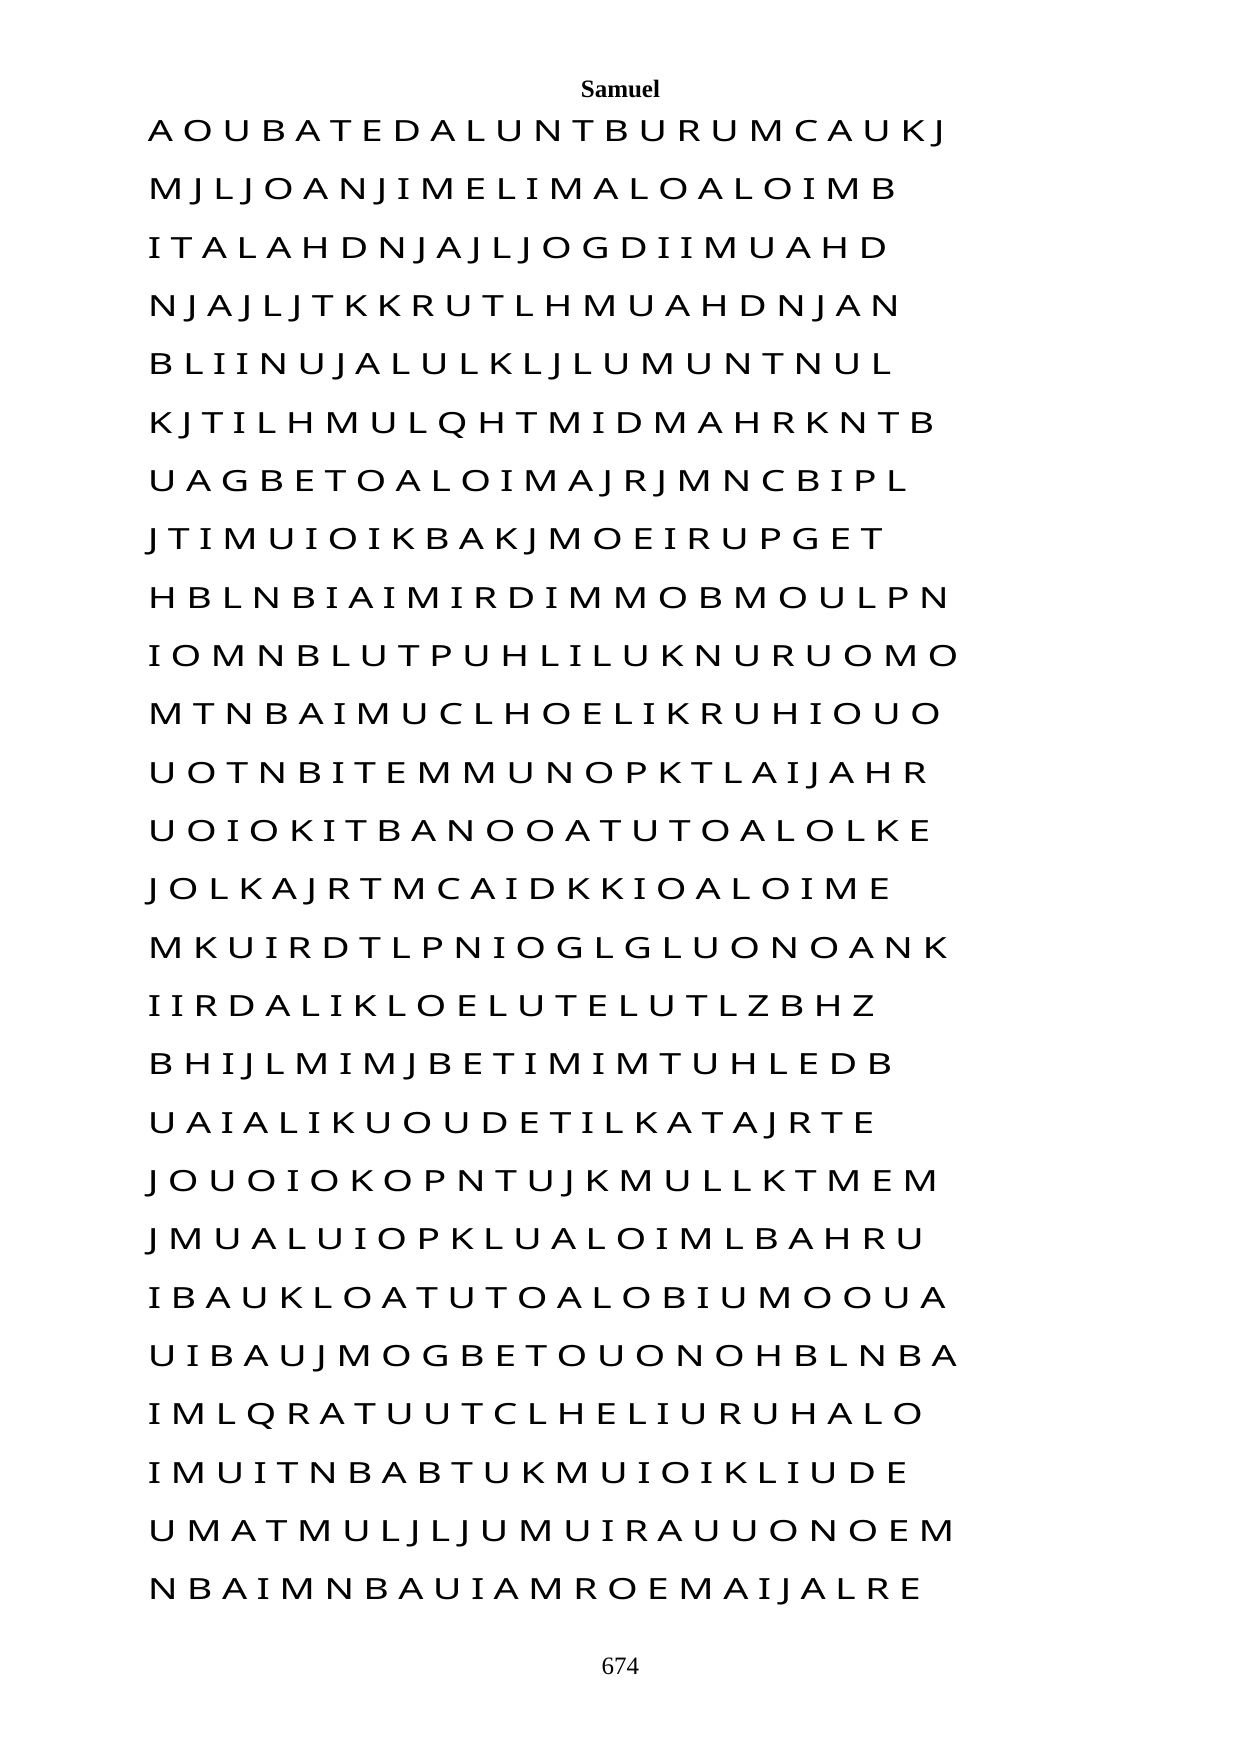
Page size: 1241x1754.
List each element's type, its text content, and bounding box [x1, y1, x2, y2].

text JMUALUIOPKLUALOIMLBAHRU [148, 1226, 1092, 1256]
text IOMNBLUTPUHLILUKNURUOMO [148, 643, 1092, 672]
text UOTNBITEMMUNOPKTLAIJAHR [148, 760, 1092, 789]
text MKUIRDTLPNIOGLGLUONOANK [148, 935, 1092, 964]
text JOLKAJRTMCAIDKKIOALOIME [148, 876, 1092, 906]
text BLIINUJALULKLJLUMUNTNUL [148, 351, 1092, 381]
text IIRDALIKLOELUTELUTLZBHZ [148, 993, 1092, 1022]
text AOUBATEDALUNTBURUMCAUKJ [148, 118, 1092, 147]
text ITALAHDNJAJLJOGDIIMUAHD [148, 235, 1092, 264]
text UAGBETOALOIMAJRJMNCBIPL [148, 468, 1092, 497]
text UMATMULJLJUMUIRAUUONOEM [148, 1518, 1092, 1547]
text JOUOIOKOPNTUJKMULLKTMEM [148, 1168, 1092, 1197]
text IMUITNBABTUKMUIOIKLIUDE [148, 1460, 1092, 1489]
text IBAUKLOATUTOALOBIUMOOUA [148, 1285, 1092, 1314]
text MTNBAIMUCLHOELIKRUHIOUO [148, 701, 1092, 731]
text UOIOKITBANOOATUTOALOLKE [148, 818, 1092, 847]
text IMLQRATUUTCLHELIURUHALO [148, 1401, 1092, 1431]
text NBAIMNBAUIAMROEMAIJALRE [148, 1576, 1092, 1606]
text BHIJLMIMJBETIMIMTUHLEDB [148, 1051, 1092, 1081]
text UAIALIKUOUDETILKATAJRTE [148, 1110, 1092, 1139]
text NJAJLJTKKRUTLHMUAHDNJAN [148, 293, 1092, 322]
text KJTILHMULQHTMIDMAHRKNTB [148, 410, 1092, 439]
text JTIMUIOIKBAKJMOEIRUPGET [148, 526, 1092, 556]
text HBLNBIAIMIRDIMMOBMOULPN [148, 585, 1092, 614]
text UIBAUJMOGBETOUONOHBLNBA [148, 1343, 1092, 1372]
text MJLJOANJIMELIMALOALOIMB [148, 176, 1092, 206]
